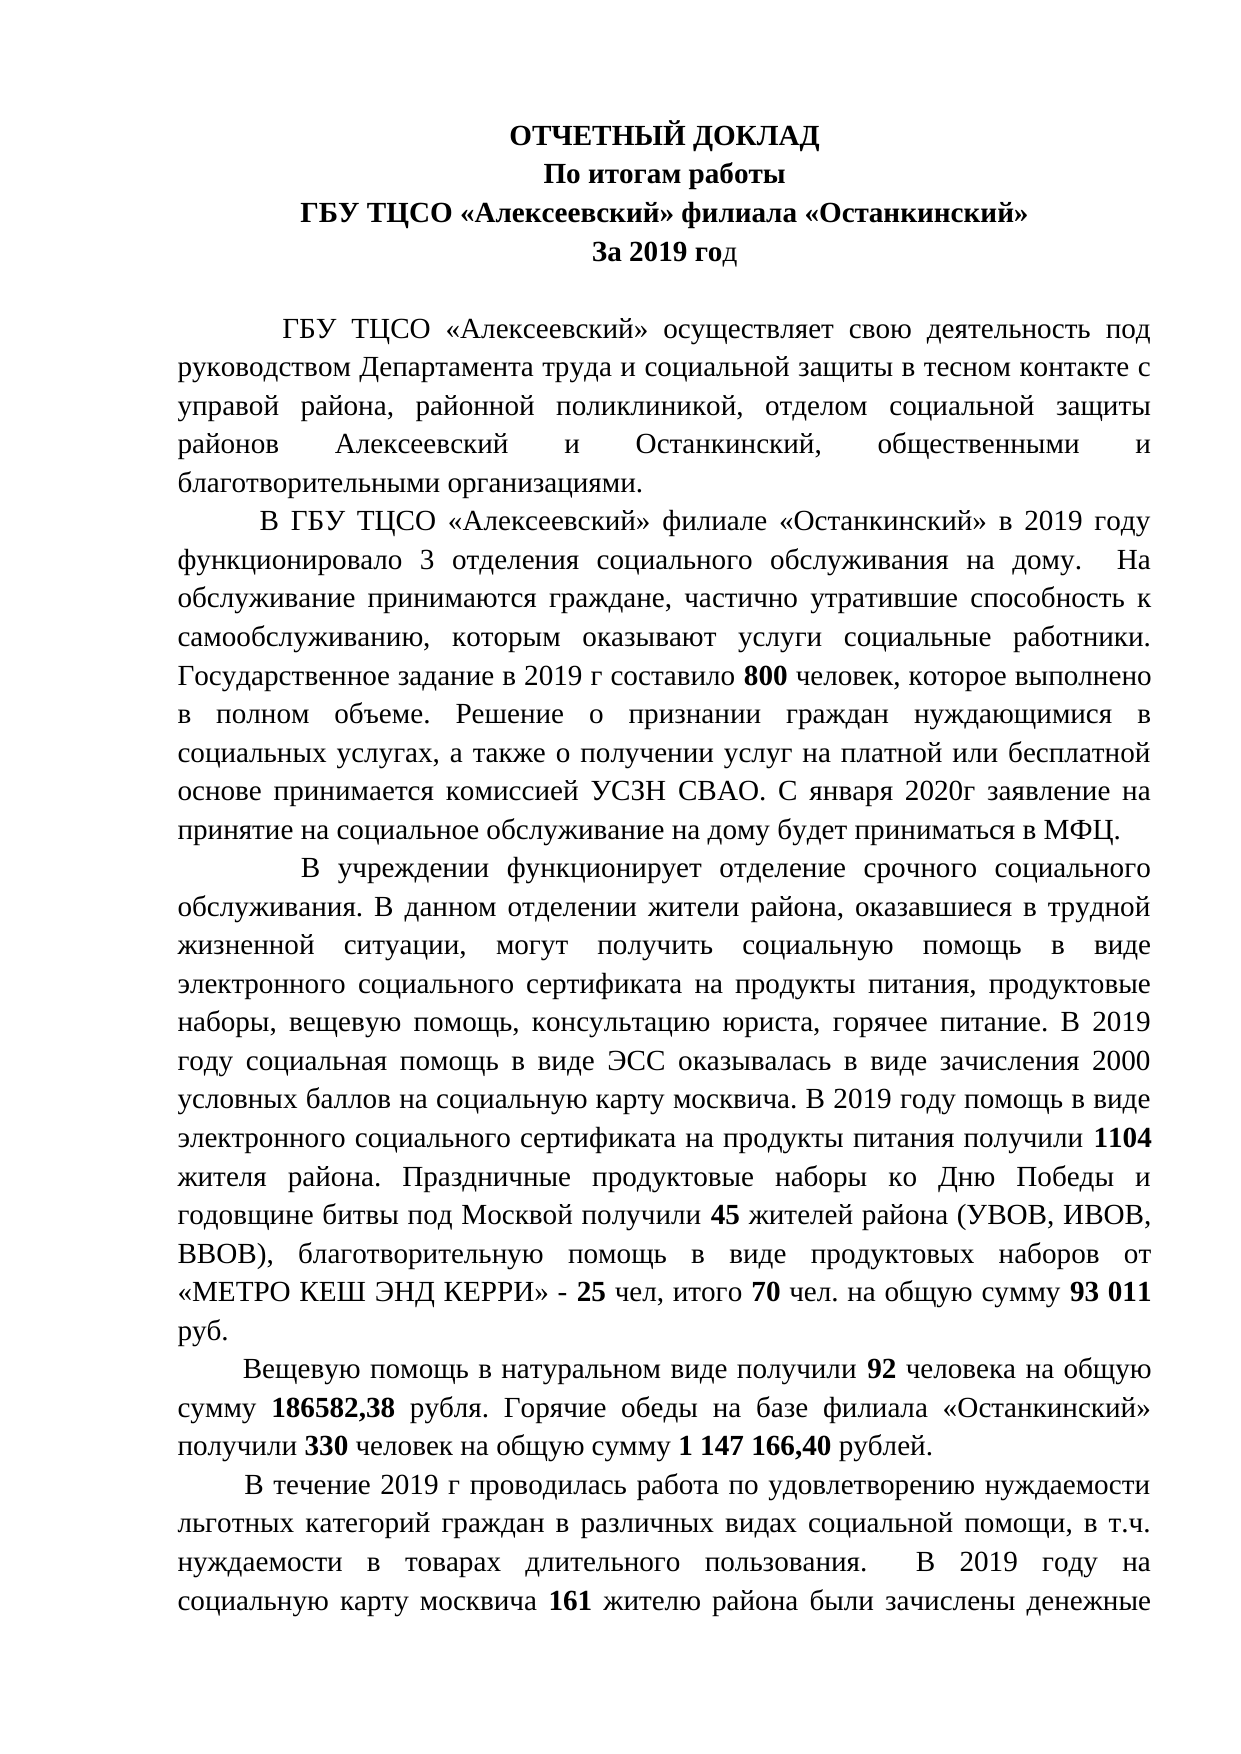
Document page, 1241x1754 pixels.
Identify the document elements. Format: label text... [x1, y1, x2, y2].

text ГБУ ТЦСО «Алексеевский» филиала «Останкинский» [177, 195, 1152, 229]
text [177, 1467, 1152, 1616]
text ГБУ ТЦСО «Алексеевский» осуществляет свою деятельность под руководством Департамента труда и социальной защиты в тесном контакте с управой района, районной поликлиникой, отделом социальной защиты районов Алексеевский и Останкинский, общественными и благотворительными организациями. [177, 311, 1152, 498]
text Вещевую помощь в натуральном виде получили 92 человека на общую сумму 186582,38 рубля. Горячие обеды на базе филиала «Останкинский» получили 330 человек на общую сумму 1 147 166,40 рублей. [177, 1351, 1152, 1462]
text По итогам работы [177, 157, 1152, 190]
text В ГБУ ТЦСО «Алексеевский» филиале «Останкинский» в 2019 году функционировало 3 отделения социального обслуживания на дому. На обслуживание принимаются граждане, частично утратившие способность к самообслуживанию, которым оказывают услуги социальные работники. Государственное задание в 2019 г составило 800 человек, которое выполнено в полном объеме. Решение о признании граждан нуждающимися в социальных услугах, а также о получении услуг на платной или бесплатной основе принимается комиссией УСЗН СВАО. С января 2020г заявление на принятие на социальное обслуживание на дому будет приниматься в МФЦ. [177, 503, 1152, 845]
text ОТЧЕТНЫЙ ДОКЛАД [177, 118, 1152, 152]
text За 2019 год [177, 234, 1152, 267]
text В учреждении функционирует отделение срочного социального обслуживания. В данном отделении жители района, оказавшиеся в трудной жизненной ситуации, могут получить социальную помощь в виде электронного социального сертификата на продукты питания, продуктовые наборы, вещевую помощь, консультацию юриста, горячее питание. В 2019 году социальная помощь в виде ЭСС оказывалась в виде зачисления 2000 условных баллов на социальную карту москвича. В 2019 году помощь в виде электронного социального сертификата на продукты питания получили 1104 жителя района. Праздничные продуктовые наборы ко Дню Победы и годовщине битвы под Москвой получили 45 жителей района (УВОВ, ИВОВ, ВВОВ), благотворительную помощь в виде продуктовых наборов от «МЕТРО КЕШ ЭНД КЕРРИ» - 25 чел, итого 70 чел. на общую сумму 93 011 руб. [177, 850, 1152, 1346]
